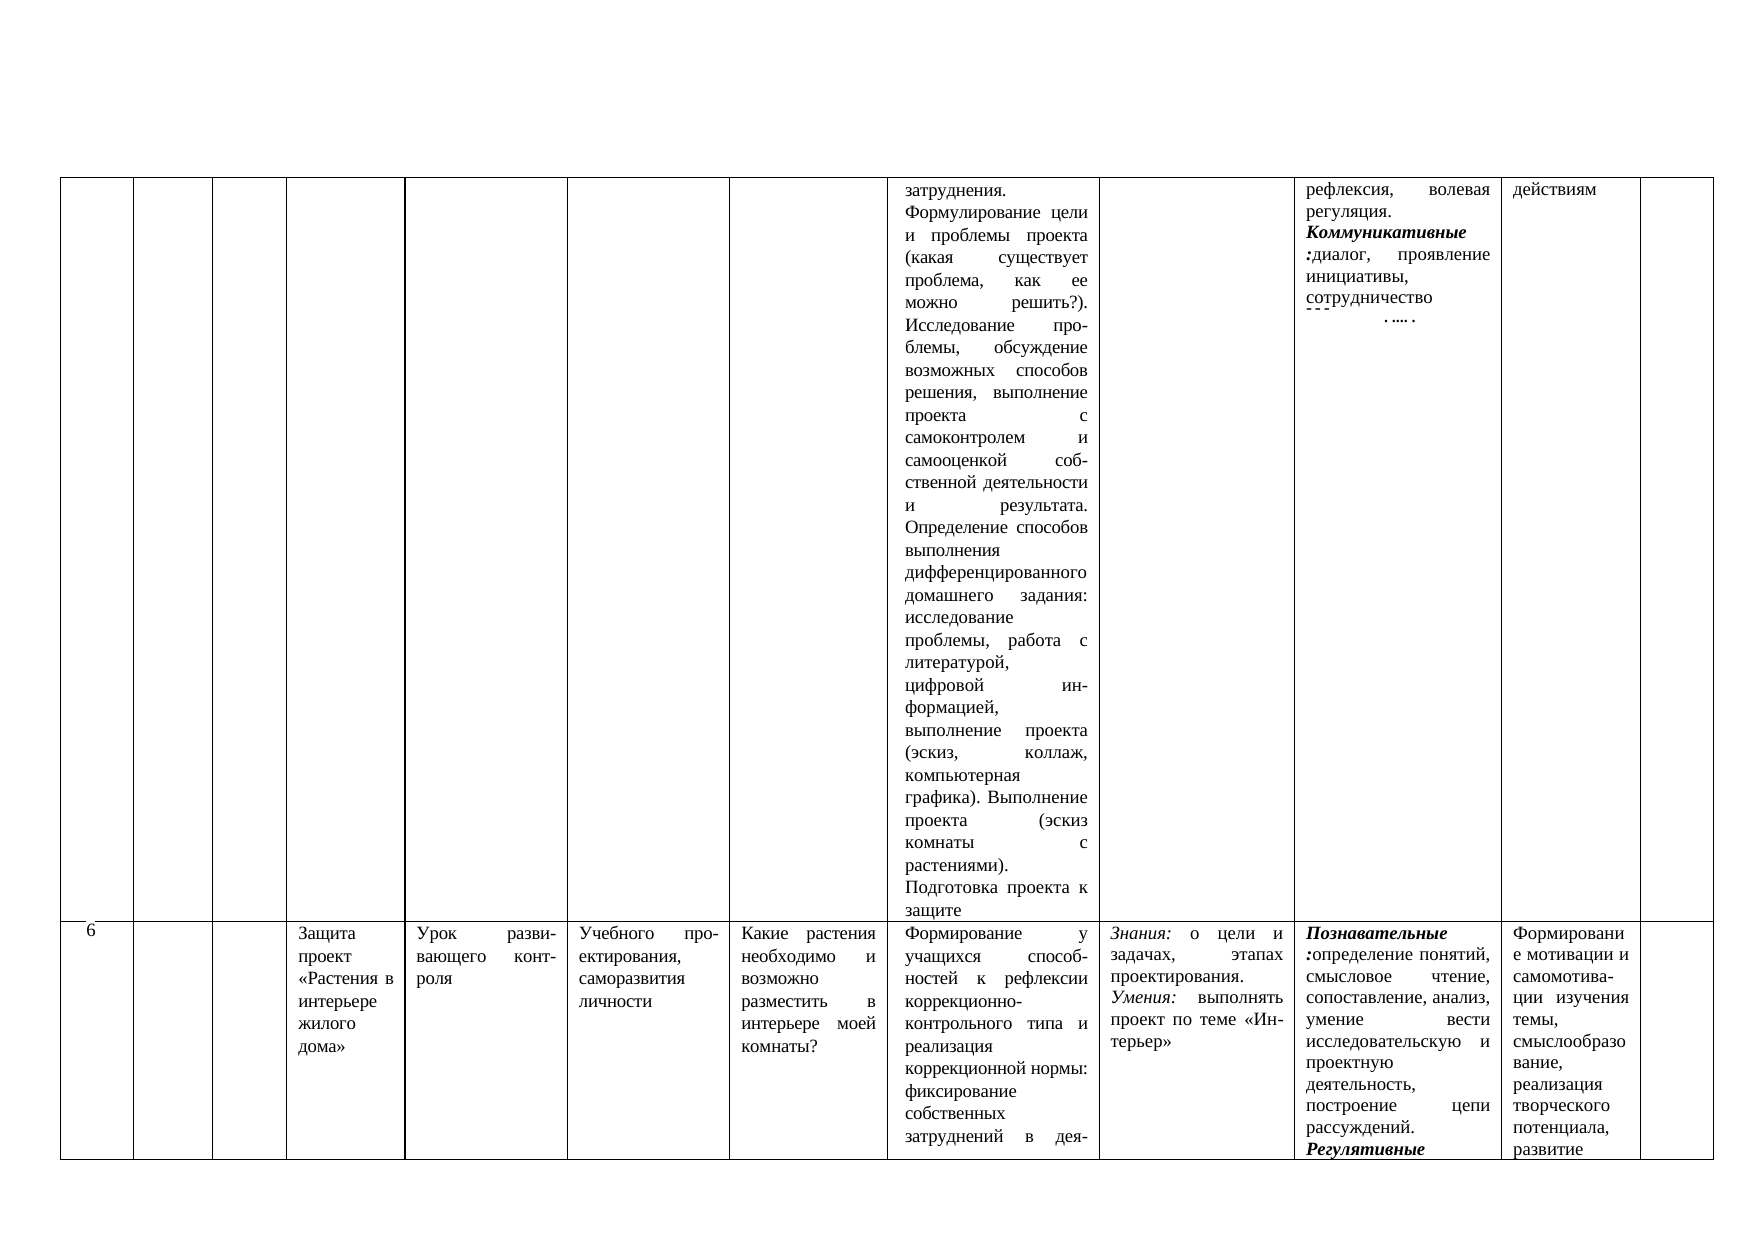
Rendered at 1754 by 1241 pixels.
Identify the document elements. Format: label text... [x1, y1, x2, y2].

table_cell 6 [61, 922, 133, 1159]
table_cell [1100, 922, 1294, 1159]
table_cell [730, 922, 887, 1159]
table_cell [568, 178, 729, 921]
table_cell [1295, 178, 1501, 921]
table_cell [1502, 922, 1640, 1159]
table_cell 5 [61, 178, 133, 921]
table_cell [287, 178, 404, 921]
table_cell [134, 178, 212, 921]
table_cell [1502, 178, 1640, 921]
table_cell [134, 922, 212, 1159]
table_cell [888, 922, 1099, 1159]
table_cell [888, 178, 1099, 921]
table_cell [1641, 922, 1713, 1159]
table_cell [406, 178, 567, 921]
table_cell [730, 178, 887, 921]
table_cell [1641, 178, 1713, 921]
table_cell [1100, 178, 1294, 921]
table_cell [213, 178, 286, 921]
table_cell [287, 922, 404, 1159]
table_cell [1295, 922, 1501, 1159]
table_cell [568, 922, 729, 1159]
table_cell [213, 922, 286, 1159]
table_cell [406, 922, 567, 1159]
